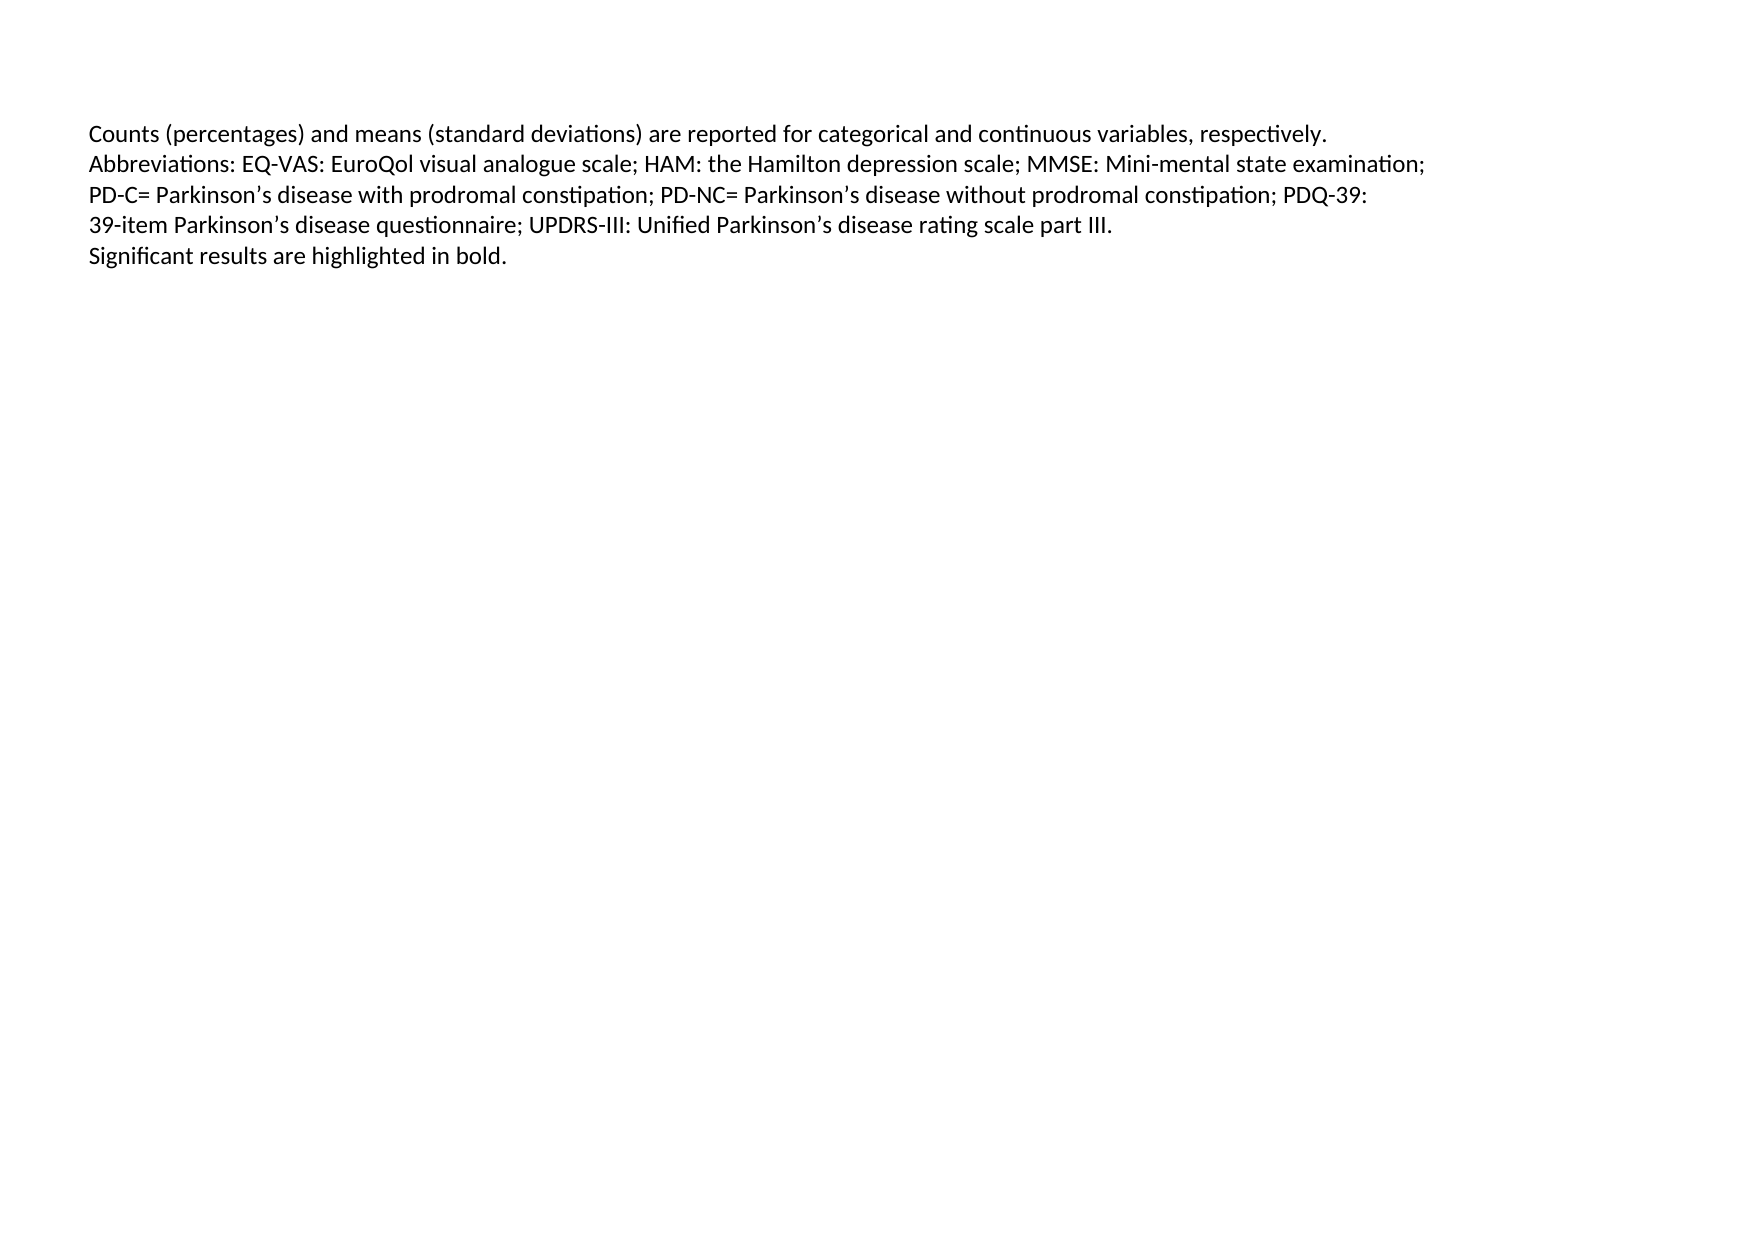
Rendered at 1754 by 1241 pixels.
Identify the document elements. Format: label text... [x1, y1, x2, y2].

text Abbreviations: EQ-VAS: EuroQol visual analogue scale; HAM: the Hamilton depression scale; MMSE: Mini-mental state examination; [88, 149, 1606, 179]
text PD-C= Parkinson’s disease with prodromal constipation; PD-NC= Parkinson’s disease without prodromal constipation; PDQ-39: [88, 179, 1606, 210]
text 39-item Parkinson’s disease questionnaire; UPDRS-III: Unified Parkinson’s disease rating scale part III. [88, 210, 1606, 240]
text Counts (percentages) and means (standard deviations) are reported for categorical and continuous variables, respectively. [88, 118, 1606, 149]
text Significant results are highlighted in bold. [88, 240, 1606, 271]
